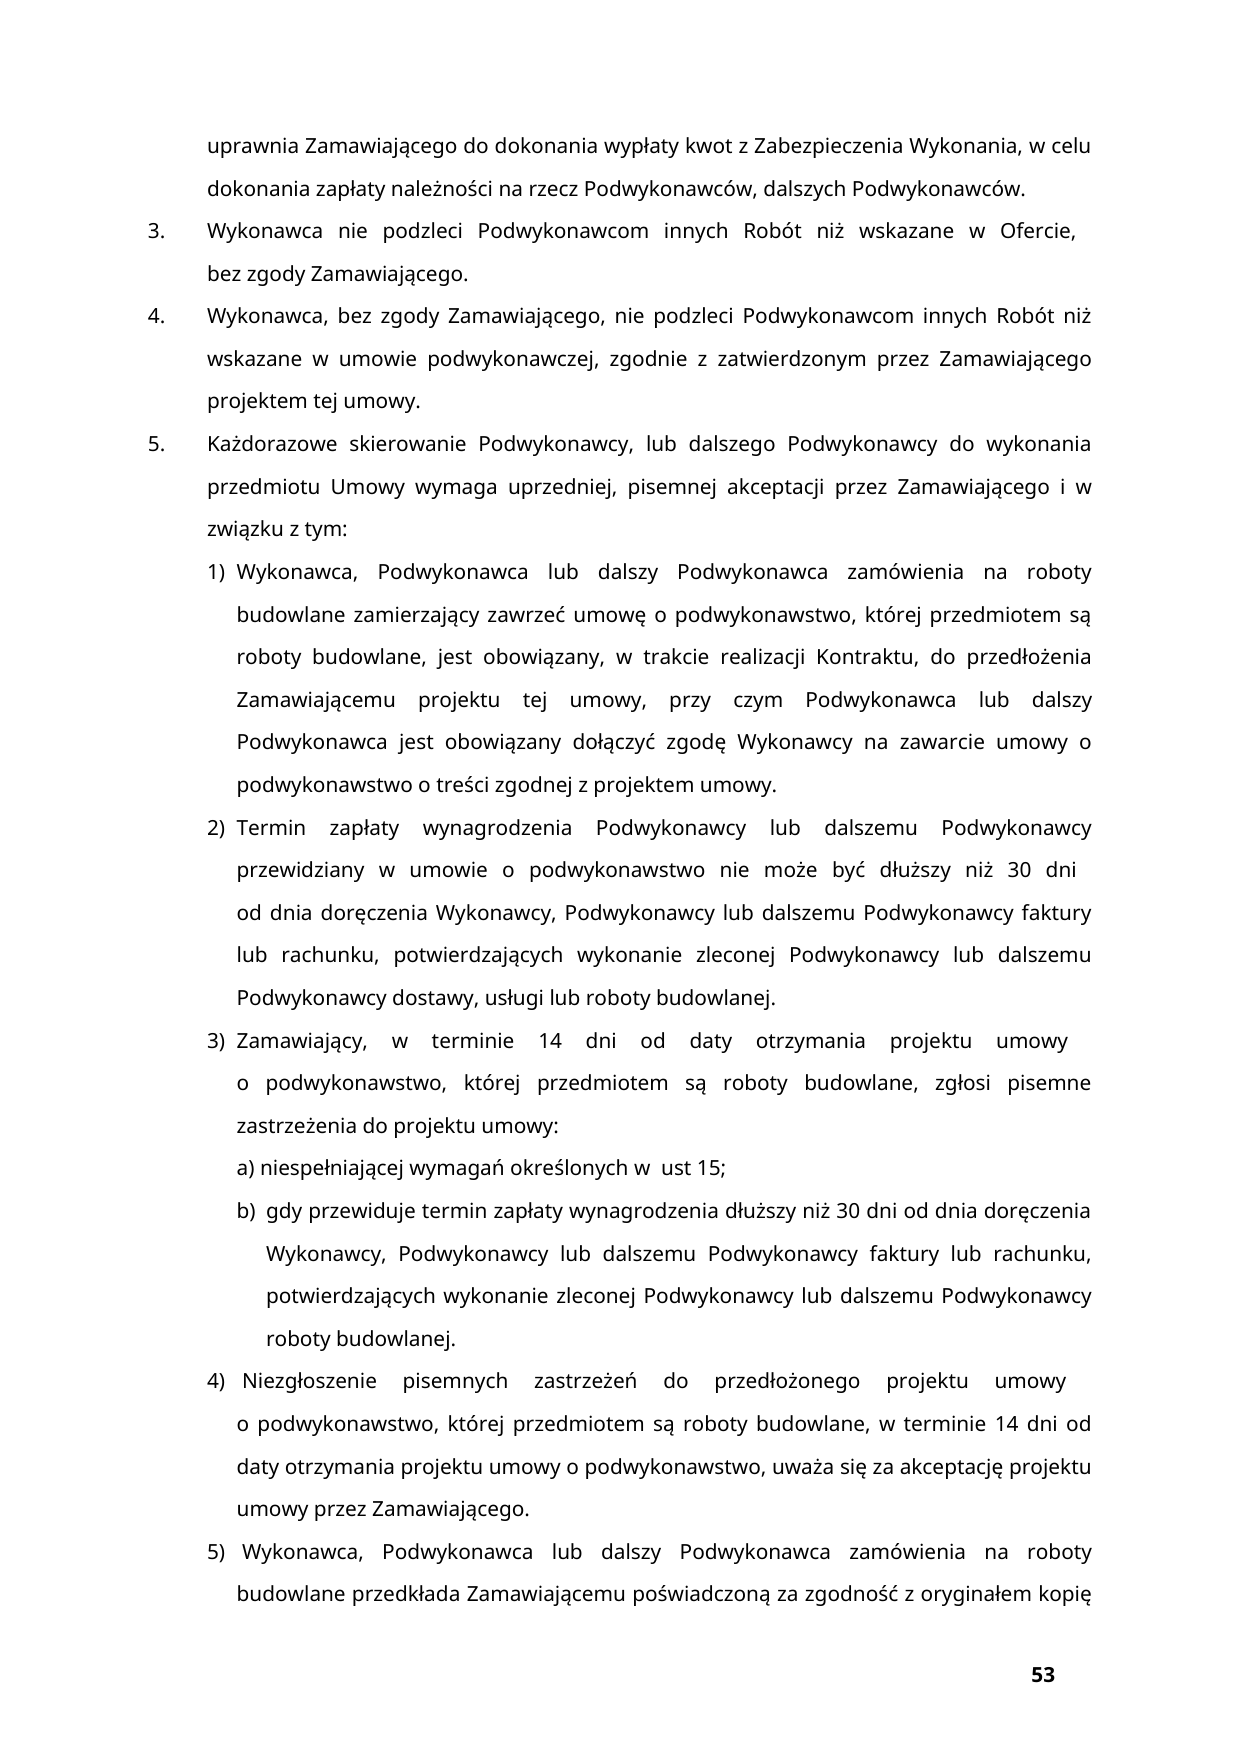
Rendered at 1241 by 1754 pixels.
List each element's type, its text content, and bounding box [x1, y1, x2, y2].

list Zamawiający, w terminie 14 dni od daty otrzymania projektu umowy o podwykonawstwo, której przedmiotem są roboty budowlane, zgłosi pisemne zastrzeżenia do projektu umowy: [207, 1026, 1092, 1139]
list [207, 1537, 1092, 1608]
list Wykonawca, Podwykonawca lub dalszy Podwykonawca zamówienia na roboty budowlane zamierzający zawrzeć umowę o podwykonawstwo, której przedmiotem są roboty budowlane, jest obowiązany, w trakcie realizacji Kontraktu, do przedłożenia Zamawiającemu projektu tej umowy, przy czym Podwykonawca lub dalszy Podwykonawca jest obowiązany dołączyć zgodę Wykonawcy na zawarcie umowy o podwykonawstwo o treści zgodnej z projektem umowy. [207, 557, 1092, 798]
list Każdorazowe skierowanie Podwykonawcy, lub dalszego Podwykonawcy do wykonania przedmiotu Umowy wymaga uprzedniej, pisemnej akceptacji przez Zamawiającego i w związku z tym: [148, 429, 1092, 543]
list Niezgłoszenie pisemnych zastrzeżeń do przedłożonego projektu umowy o podwykonawstwo, której przedmiotem są roboty budowlane, w terminie 14 dni od daty otrzymania projektu umowy o podwykonawstwo, uważa się za akceptację projektu umowy przez Zamawiającego. [207, 1367, 1092, 1523]
text b) gdy przewiduje termin zapłaty wynagrodzenia dłuższy niż 30 dni od dnia doręczenia Wykonawcy, Podwykonawcy lub dalszemu Podwykonawcy faktury lub rachunku, potwierdzających wykonanie zleconej Podwykonawcy lub dalszemu Podwykonawcy roboty budowlanej. [236, 1196, 1092, 1352]
list Wykonawca nie podzleci Podwykonawcom innych Robót niż wskazane w Ofercie, bez zgody Zamawiającego. [148, 216, 1092, 287]
list Wykonawca, bez zgody Zamawiającego, nie podzleci Podwykonawcom innych Robót niż wskazane w umowie podwykonawczej, zgodnie z zatwierdzonym przez Zamawiającego projektem tej umowy. [148, 301, 1092, 415]
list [148, 131, 1092, 202]
text a) niespełniającej wymagań określonych w ust 15; [236, 1153, 1092, 1182]
list Termin zapłaty wynagrodzenia Podwykonawcy lub dalszemu Podwykonawcy przewidziany w umowie o podwykonawstwo nie może być dłuższy niż 30 dni od dnia doręczenia Wykonawcy, Podwykonawcy lub dalszemu Podwykonawcy faktury lub rachunku, potwierdzających wykonanie zleconej Podwykonawcy lub dalszemu Podwykonawcy dostawy, usługi lub roboty budowlanej. [207, 813, 1092, 1012]
